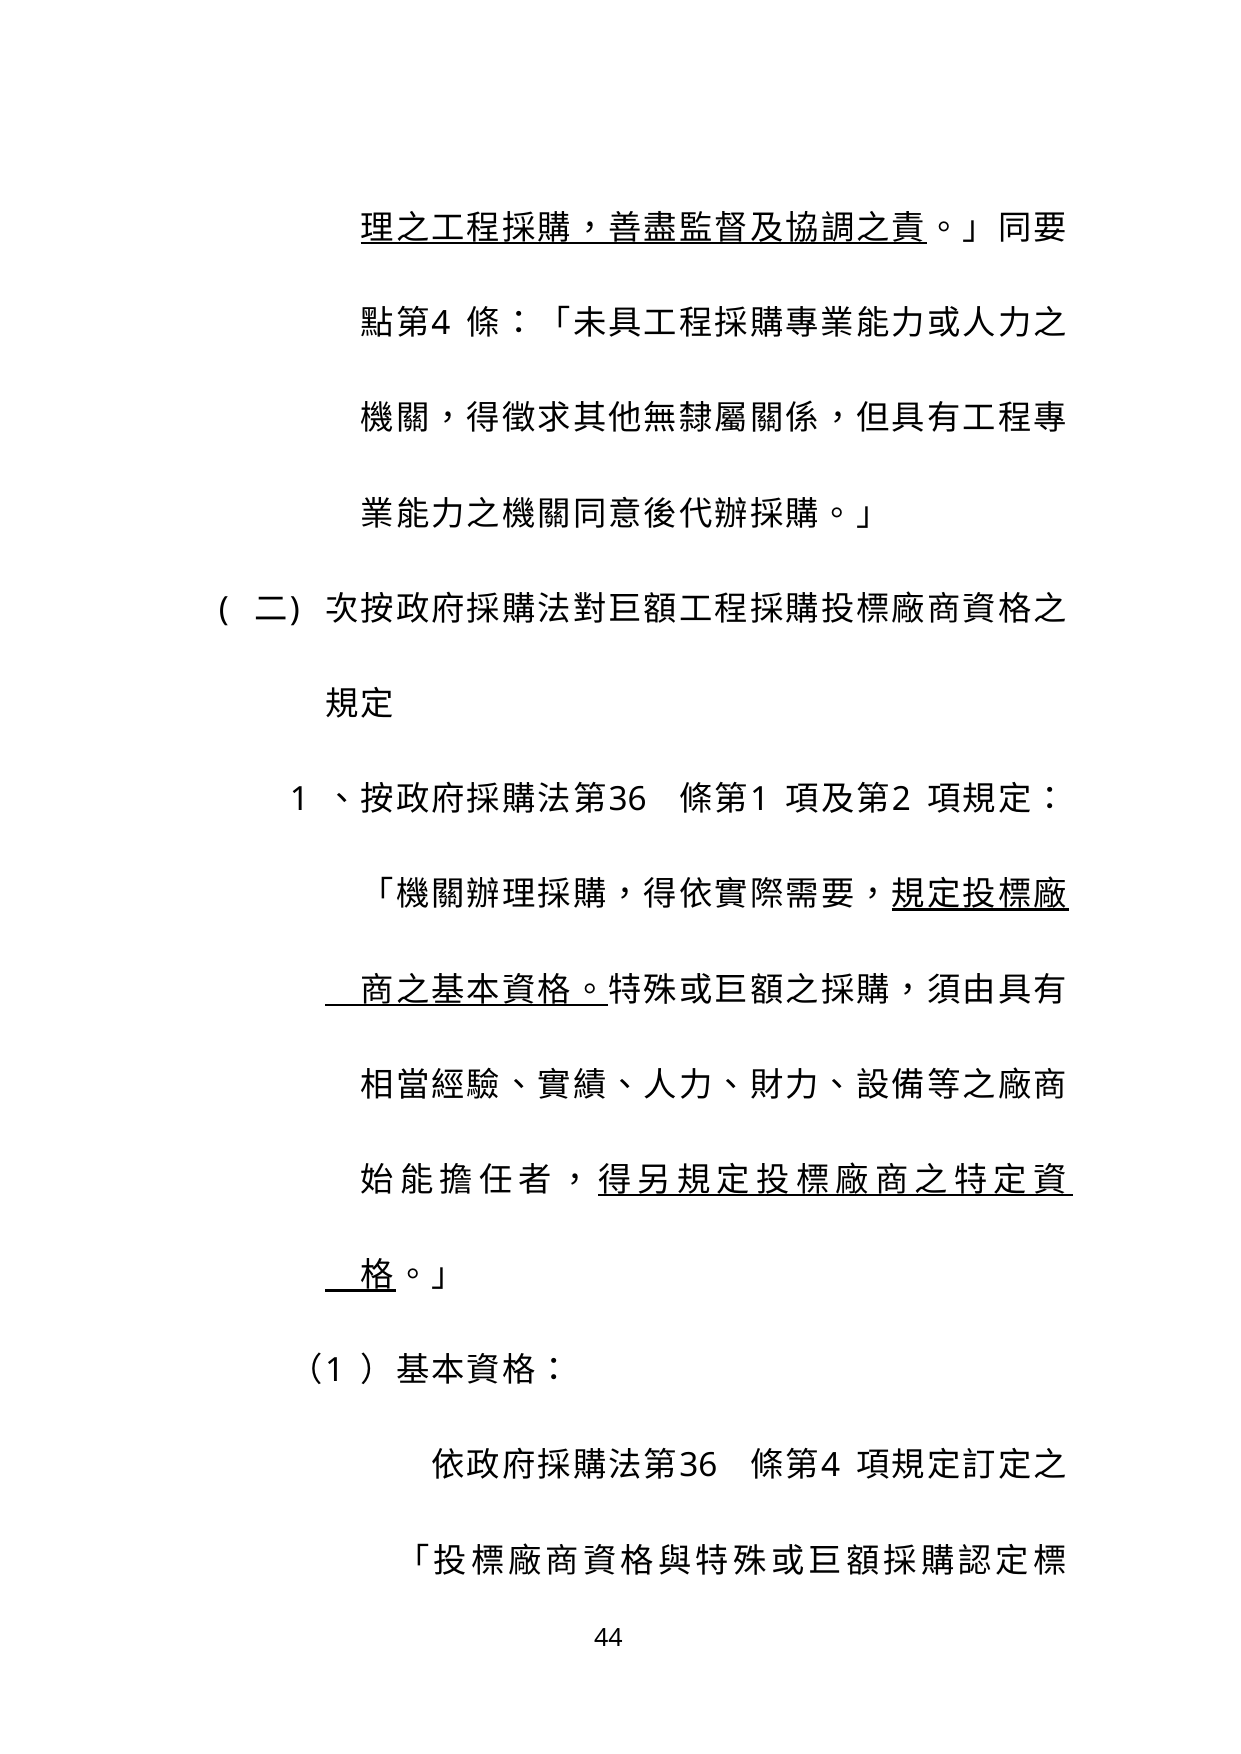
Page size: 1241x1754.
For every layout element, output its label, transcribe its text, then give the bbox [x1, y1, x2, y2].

subtitle 基本資格： [272, 1320, 1069, 1415]
subtitle 次按政府採購法對巨額工程採購投標廠商資格之規定 [219, 558, 1069, 748]
subtitle 按政府採購法第36條第1項及第2項規定：「機關辦理採購，得依實際需要，規定投標廠商之基本資格。特殊或巨額之採購，須由具有相當經驗、實績、人力、財力、設備等之廠商始能擔任者，得另規定投標廠商之特定資格。」 [272, 748, 1069, 1320]
